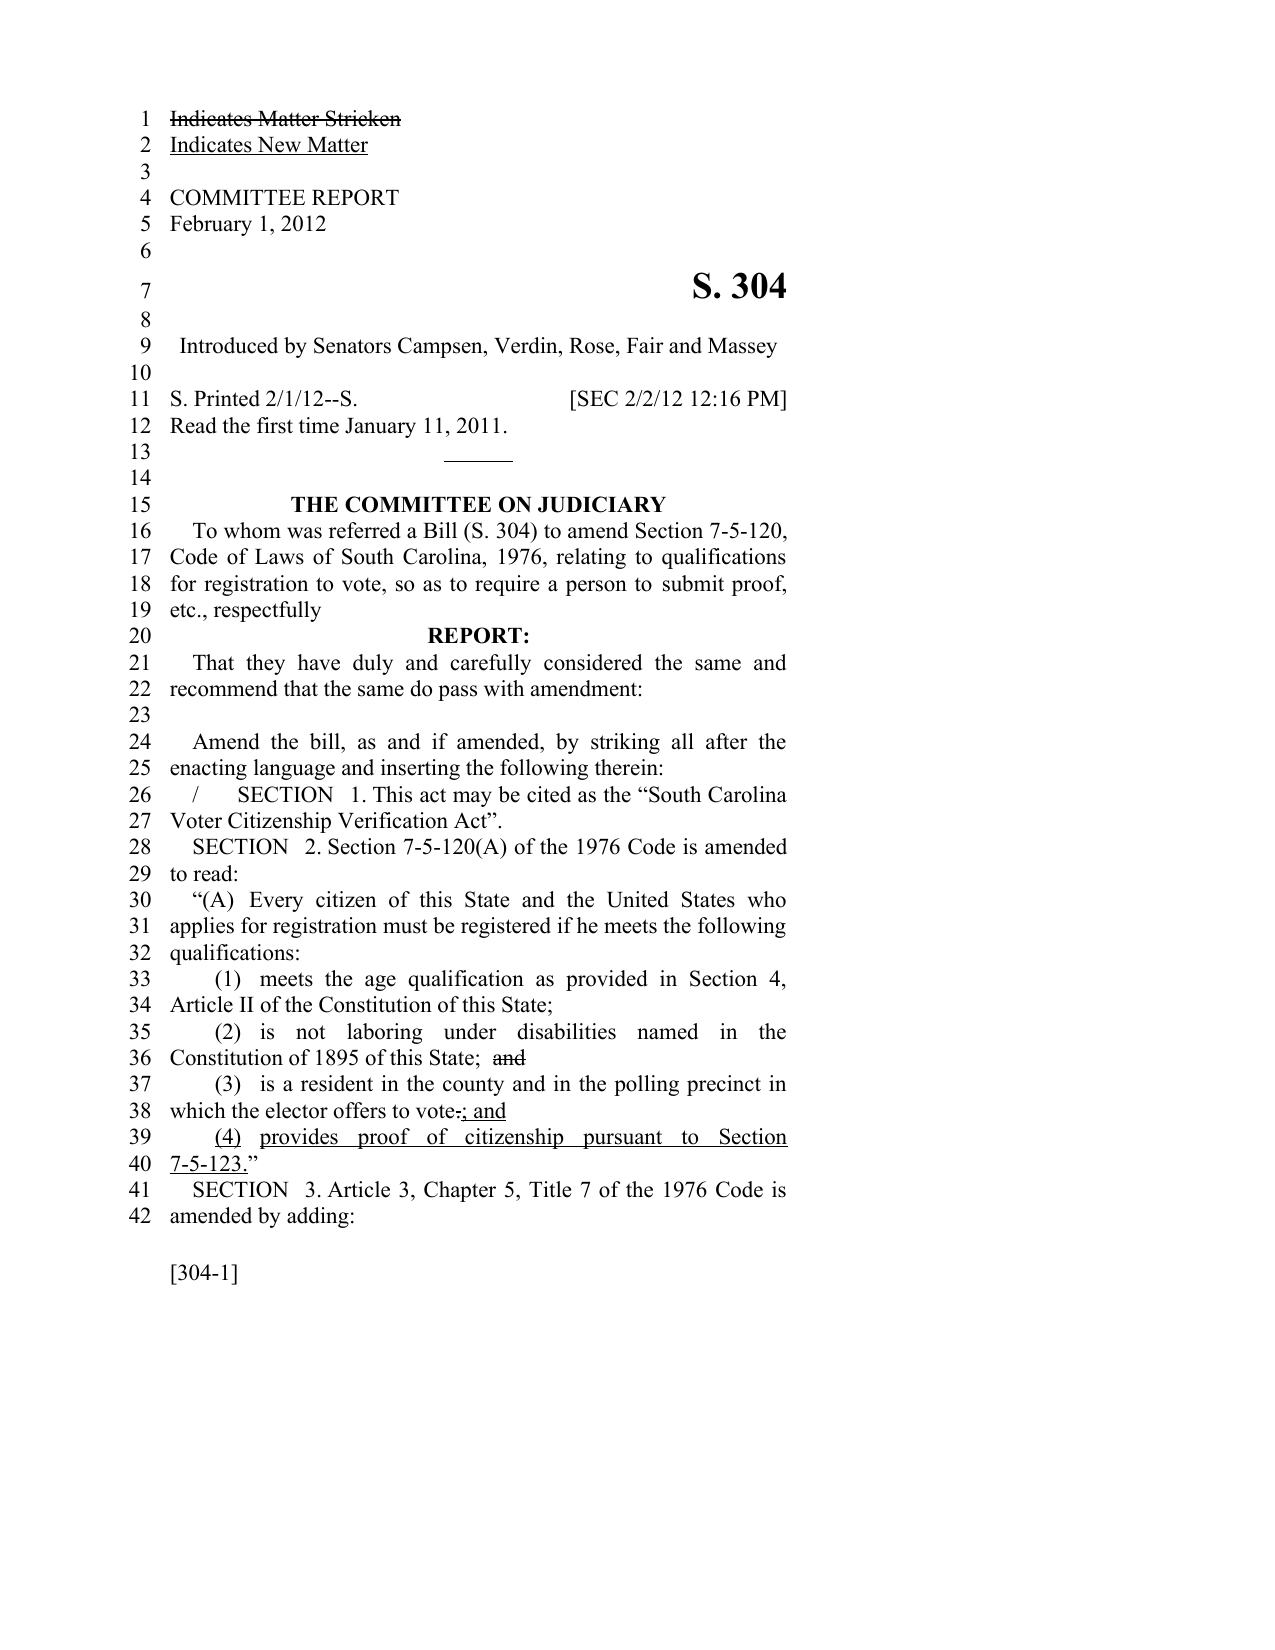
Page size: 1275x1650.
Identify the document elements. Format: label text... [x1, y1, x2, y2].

text SECTION 2. Section 7-5-120(A) of the 1976 Code is amended to read: [169, 833, 787, 886]
text S. 304 [169, 263, 787, 306]
text / SECTION 1. This act may be cited as the “South Carolina Voter Citizenship Verification Act”. [169, 781, 787, 833]
text Indicates New Matter [169, 131, 787, 158]
text To whom was referred a Bill (S. 304) to amend Section 7-5-120, Code of Laws of South Carolina, 1976, relating to qualifications for registration to vote, so as to require a person to submit proof, etc., respectfully [169, 517, 787, 622]
text Introduced by Senators Campsen, Verdin, Rose, Fair and Massey [169, 333, 787, 359]
text (1) meets the age qualification as provided in Section 4, Article II of the Constitution of this State; [169, 965, 787, 1018]
text (3) is a resident in the county and in the polling precinct in which the elector offers to vote.; and [169, 1071, 787, 1123]
text Read the first time January 11, 2011. [169, 412, 787, 438]
text (4) provides proof of citizenship pursuant to Section 7-5-123.” [169, 1123, 787, 1176]
text S. Printed 2/1/12--S. [SEC 2/2/12 12:16 PM] [169, 385, 787, 412]
text February 1, 2012 [169, 210, 787, 237]
text SECTION 3. Article 3, Chapter 5, Title 7 of the 1976 Code is amended by adding: [169, 1176, 787, 1229]
text (2) is not laboring under disabilities named in the Constitution of 1895 of this State; and [169, 1018, 787, 1071]
text That they have duly and carefully considered the same and recommend that the same do pass with amendment: [169, 649, 787, 702]
text THE COMMITTEE ON JUDICIARY [169, 491, 787, 517]
text REPORT: [169, 622, 787, 649]
text Indicates Matter Stricken [169, 105, 787, 131]
text Amend the bill, as and if amended, by striking all after the enacting language and inserting the following therein: [169, 728, 787, 781]
text COMMITTEE REPORT [169, 184, 787, 210]
text “(A) Every citizen of this State and the United States who applies for registration must be registered if he meets the following qualifications: [169, 886, 787, 965]
